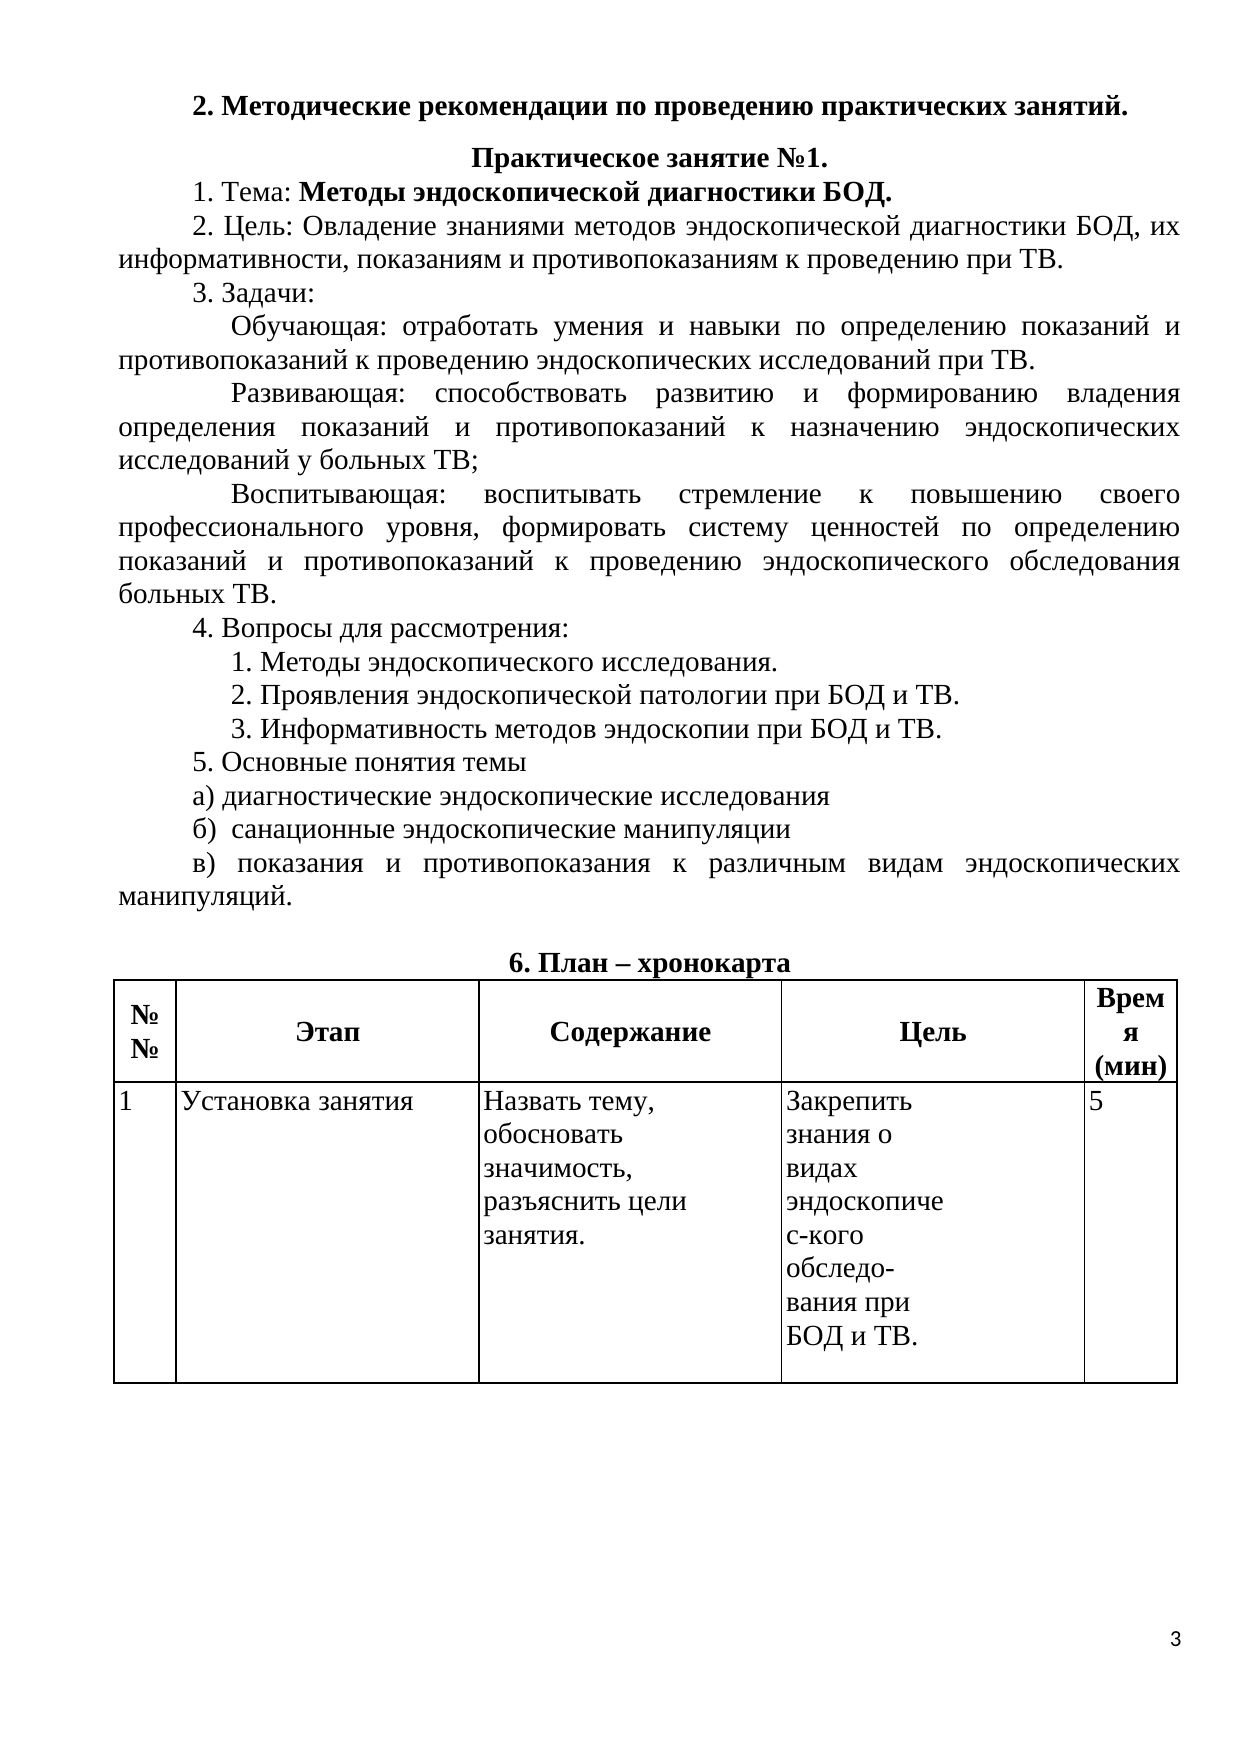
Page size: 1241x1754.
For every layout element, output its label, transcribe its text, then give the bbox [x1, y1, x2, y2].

table_cell Назвать тему, обосновать значимость, разъяснить цели занятия. [480, 1083, 781, 1382]
text 1. Методы эндоскопического исследования. [118, 644, 1181, 677]
table_header Этап [177, 981, 478, 1081]
text Воспитывающая: воспитывать стремление к повышению своего профессионального уровня, формировать систему ценностей по определению показаний и противопоказаний к проведению эндоскопического обследования больных ТВ. [118, 476, 1181, 610]
table_header Цель [782, 981, 1084, 1081]
table_cell 5 [1085, 1083, 1176, 1382]
table_cell Установка занятия [177, 1083, 478, 1382]
text Практическое занятие №1. [118, 141, 1181, 174]
text Обучающая: отработать умения и навыки по определению показаний и противопоказаний к проведению эндоскопических исследований при ТВ. [118, 308, 1181, 375]
text 1. Тема: Методы эндоскопической диагностики БОД. [118, 174, 1181, 208]
text 5. Основные понятия темы [118, 744, 1181, 778]
text б) санационные эндоскопические манипуляции [118, 811, 1181, 845]
table_cell 1 [115, 1083, 175, 1382]
table_header №№ [115, 981, 175, 1081]
text в) показания и противопоказания к различным видам эндоскопических манипуляций. [118, 845, 1181, 912]
text Развивающая: способствовать развитию и формированию владения определения показаний и противопоказаний к назначению эндоскопических исследований у больных ТВ; [118, 375, 1181, 476]
text 2. Цель: Овладение знаниями методов эндоскопической диагностики БОД, их информативности, показаниям и противопоказаниям к проведению при ТВ. [118, 208, 1181, 275]
text 2. Методические рекомендации по проведению практических занятий. [118, 88, 1181, 121]
table_cell Закрепить знания о видах эндоскопичес-кого обследо-вания при БОД и ТВ. [782, 1083, 1084, 1382]
table_header Содержание [480, 981, 781, 1081]
text 6. План – хронокарта [118, 946, 1181, 979]
text 3. Информативность методов эндоскопии при БОД и ТВ. [118, 711, 1181, 744]
text 4. Вопросы для рассмотрения: [118, 610, 1181, 644]
text а) диагностические эндоскопические исследования [118, 778, 1181, 811]
text 2. Проявления эндоскопической патологии при БОД и ТВ. [118, 677, 1181, 711]
text 3. Задачи: [118, 275, 1181, 308]
